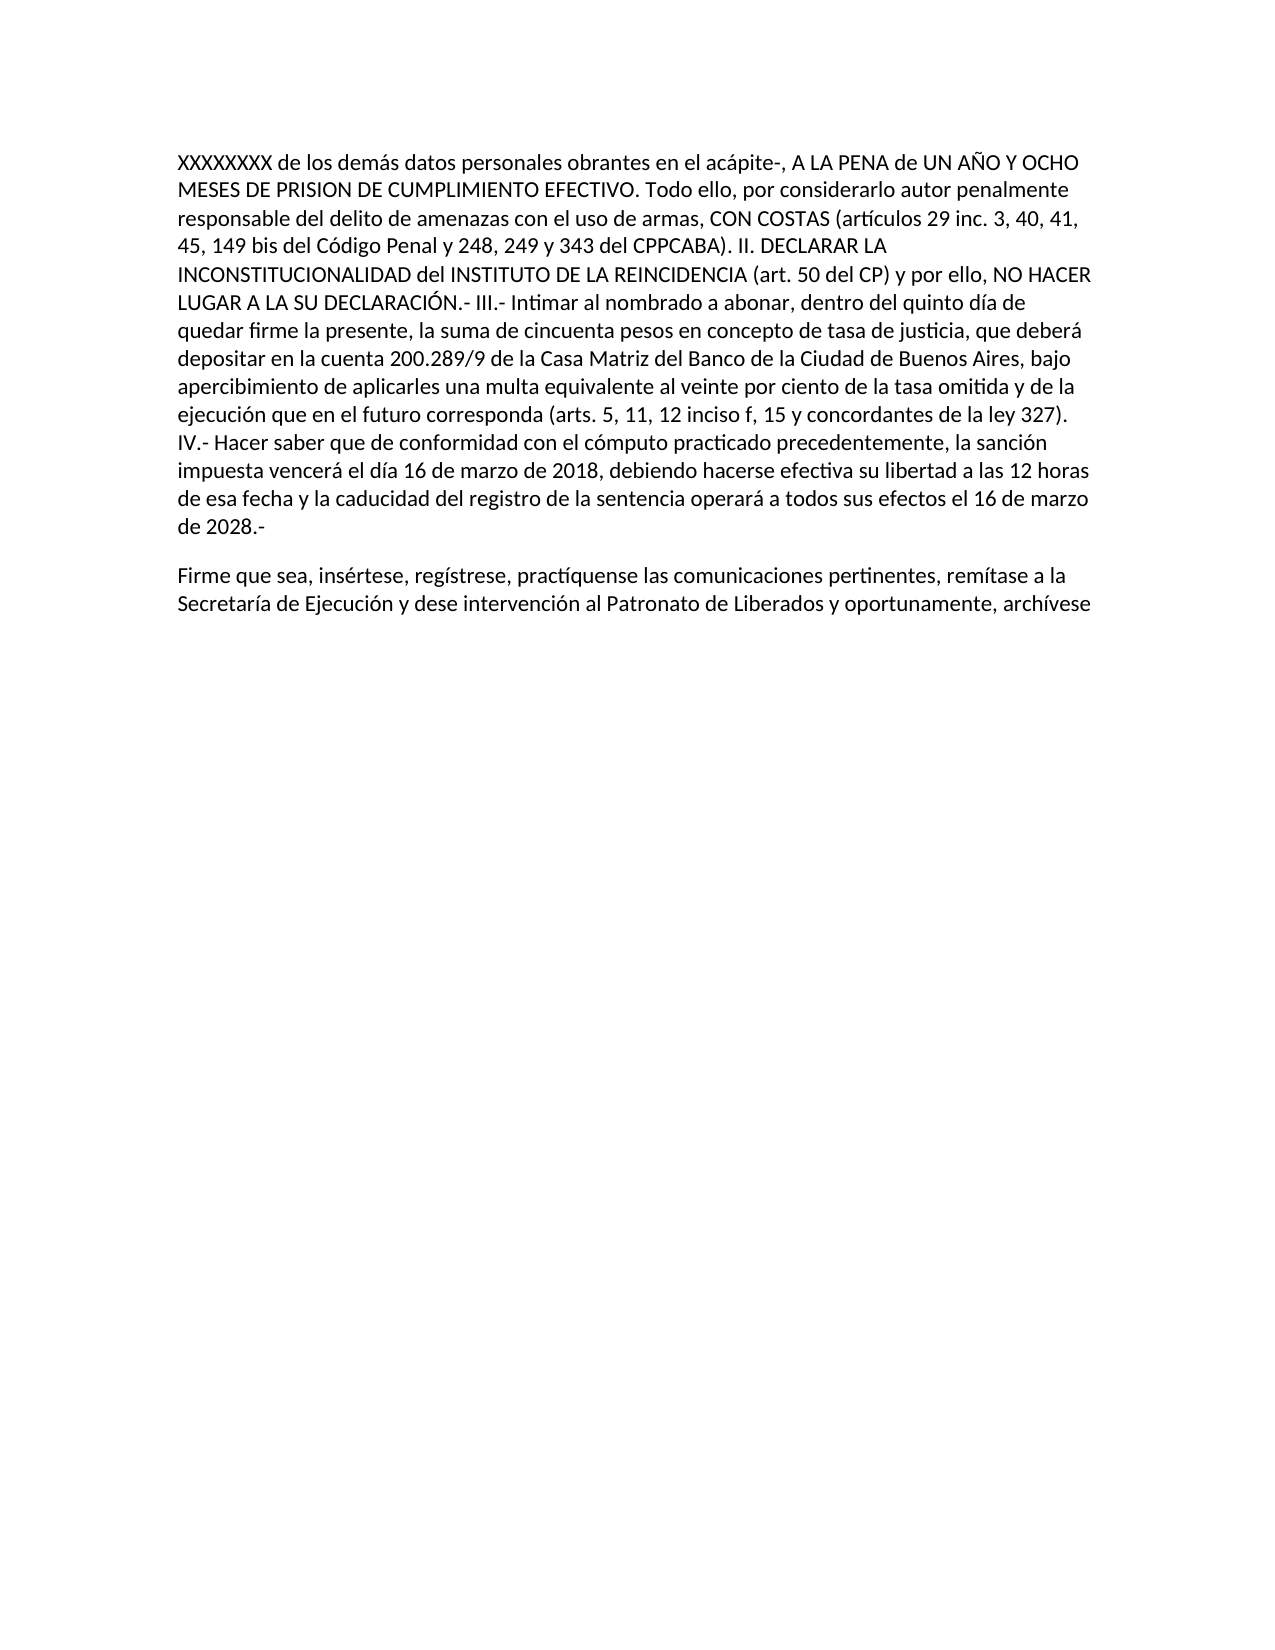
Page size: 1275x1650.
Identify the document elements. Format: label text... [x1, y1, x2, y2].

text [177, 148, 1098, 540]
text Firme que sea, insértese, regístrese, practíquense las comunicaciones pertinentes, remítase a la Secretaría de Ejecución y dese intervención al Patronato de Liberados y oportunamente, archívese [177, 561, 1098, 617]
